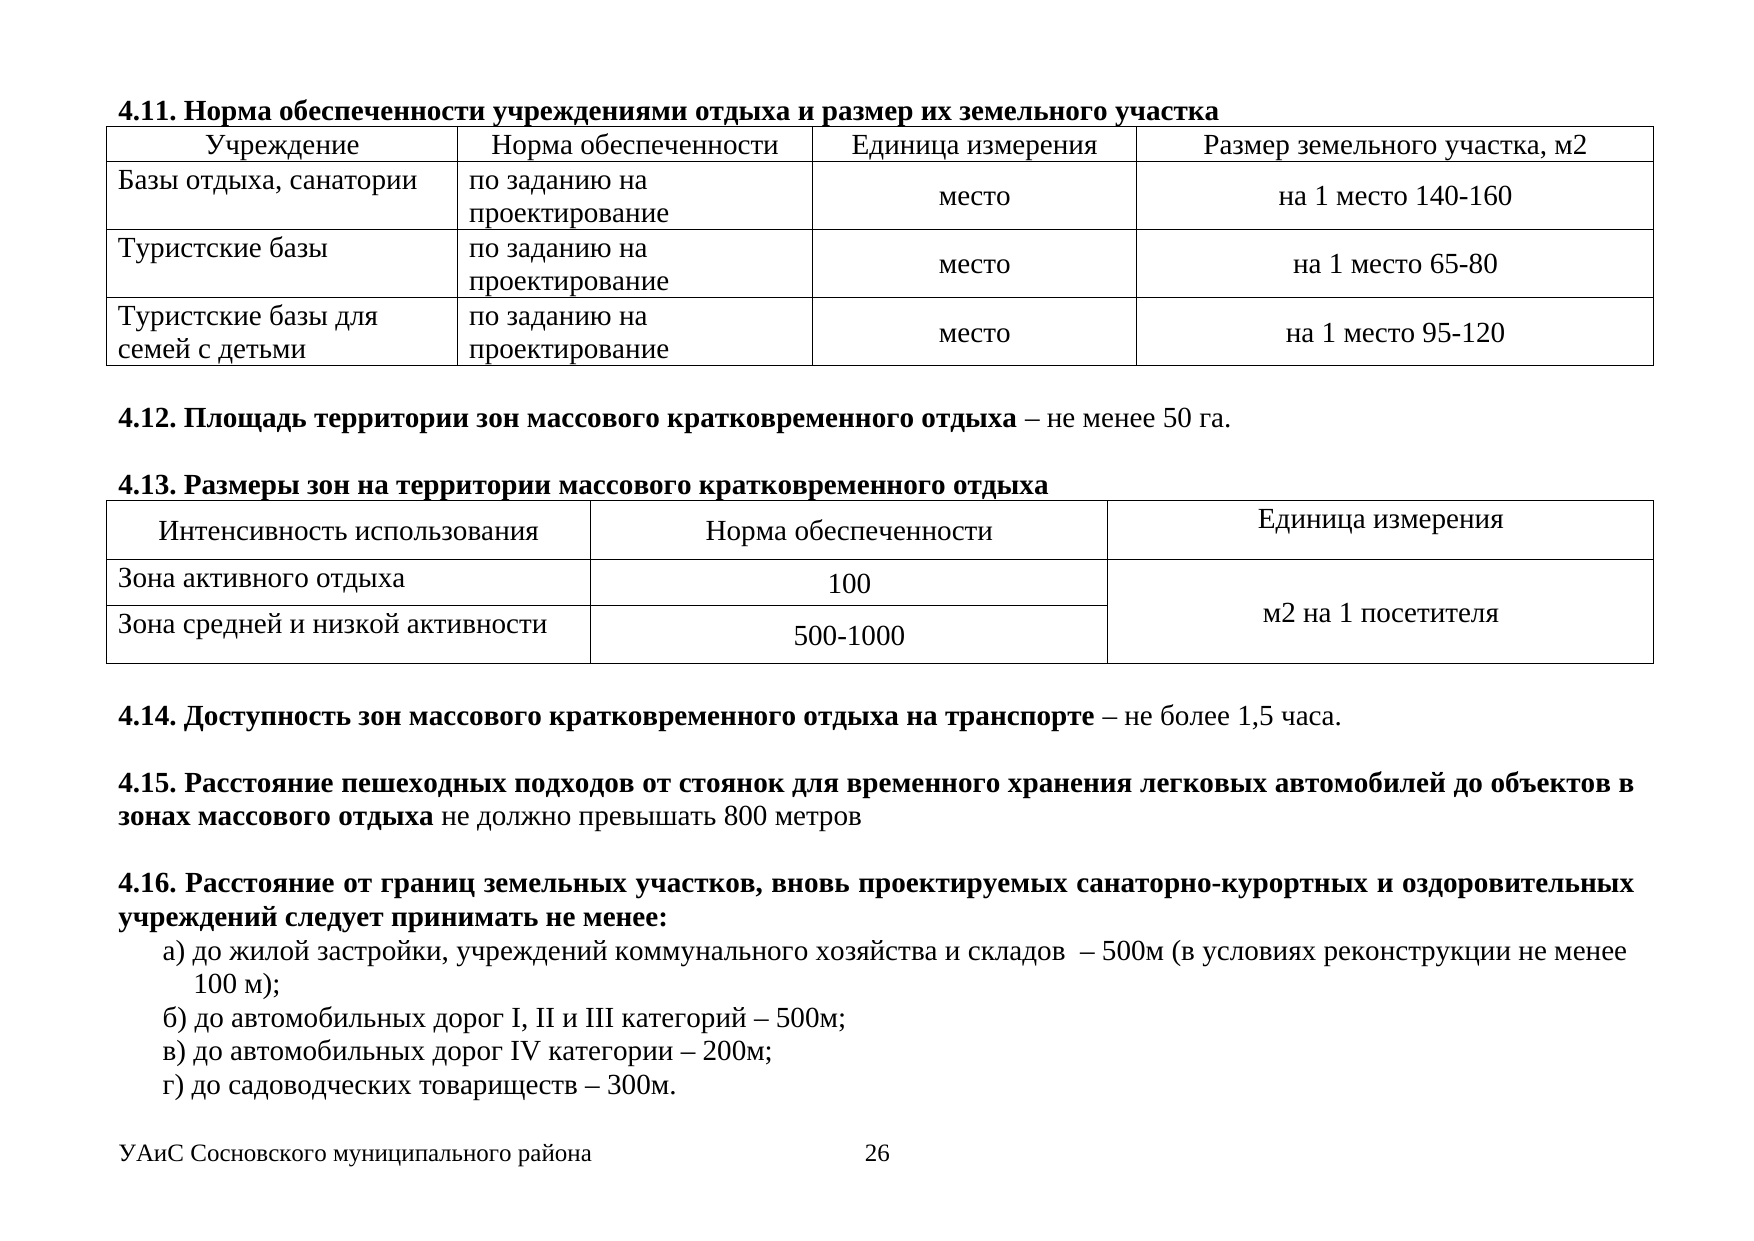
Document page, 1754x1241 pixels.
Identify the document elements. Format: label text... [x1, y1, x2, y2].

text 4.14. Доступность зон массового кратковременного отдыха на транспорте – не более 1,5 часа. [118, 698, 1636, 731]
text 4.13. Размеры зон на территории массового кратковременного отдыха [118, 467, 1636, 500]
table_header Норма обеспеченности [458, 127, 812, 161]
table_cell на 1 место 65-80 [1137, 230, 1653, 297]
text в) до автомобильных дорог IV категории – 200м; [162, 1033, 1636, 1067]
table_cell Зона средней и низкой активности [107, 606, 590, 663]
table_header Интенсивность использования [107, 501, 590, 559]
table_cell по заданию на проектирование [458, 162, 812, 229]
text г) до садоводческих товариществ – 300м. [162, 1067, 1636, 1100]
table_cell Базы отдыха, санатории [107, 162, 457, 229]
table_cell по заданию на проектирование [458, 230, 812, 297]
text 4.12. Площадь территории зон массового кратковременного отдыха – не менее . [118, 400, 1636, 433]
table_cell Зона активного отдыха [107, 560, 590, 605]
table_cell место [813, 162, 1136, 229]
table_header Единица измерения [813, 127, 1136, 161]
text а) до жилой застройки, учреждений коммунального хозяйства и складов – 500м (в условиях реконструкции не менее ); [162, 933, 1636, 1000]
table_cell 500-1000 [591, 606, 1107, 663]
table_cell м2 на 1 посетителя [1108, 560, 1653, 663]
table_header Норма обеспеченности [591, 501, 1107, 559]
text 4.11. Норма обеспеченности учреждениями отдыха и размер их земельного участка [118, 93, 1636, 126]
table_cell 100 [591, 560, 1107, 605]
text 4.15. Расстояние пешеходных подходов от стоянок для временного хранения легковых автомобилей до объектов в зонах массового отдыха не должно превышать 800 метров [118, 765, 1636, 832]
table_cell место [813, 230, 1136, 297]
text б) до автомобильных дорог I, II и III категорий – 500м; [162, 1000, 1636, 1033]
table_cell Туристские базы для семей с детьми [107, 298, 457, 365]
table_cell на 1 место 95-120 [1137, 298, 1653, 365]
table_header Единица измерения [1108, 501, 1653, 559]
table_cell Туристские базы [107, 230, 457, 297]
table_header Учреждение [107, 127, 457, 161]
text 4.16. Расстояние от границ земельных участков, вновь проектируемых санаторно-курортных и оздоровительных учреждений следует принимать не менее: [118, 866, 1636, 933]
table_cell по заданию на проектирование [458, 298, 812, 365]
table_cell место [813, 298, 1136, 365]
table_header Размер земельного участка, м2 [1137, 127, 1653, 161]
table_cell на 1 место 140-160 [1137, 162, 1653, 229]
